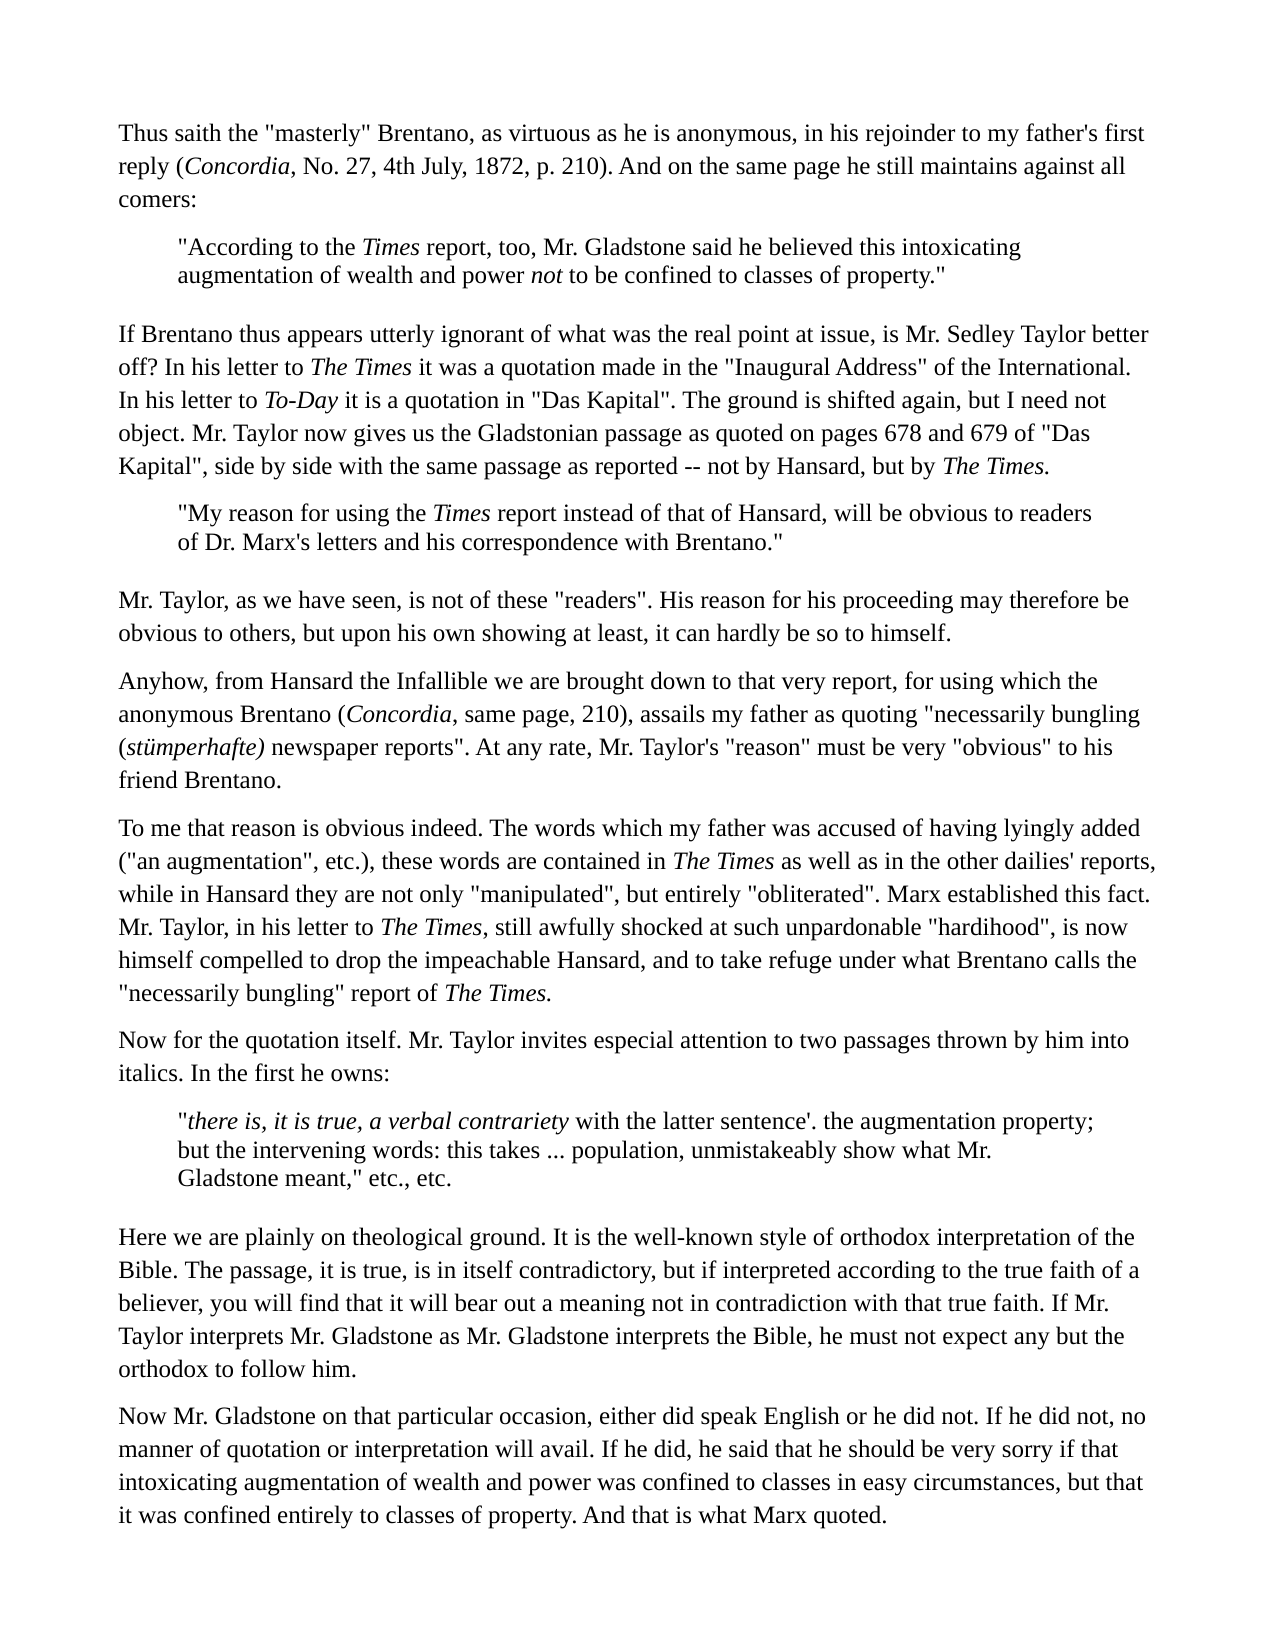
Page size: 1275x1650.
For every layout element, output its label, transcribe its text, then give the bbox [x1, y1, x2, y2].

text Mr. Taylor, as we have seen, is not of these "readers". His reason for his proceeding may therefore be obvious to others, but upon his own showing at least, it can hardly be so to himself. [118, 585, 1157, 647]
text Now for the quotation itself. Mr. Taylor invites especial attention to two passages thrown by him into italics. In the first he owns: [118, 1025, 1157, 1087]
text Here we are plainly on theological ground. It is the well-known style of orthodox interpretation of the Bible. The passage, it is true, is in itself contradictory, but if interpreted according to the true faith of a believer, you will find that it will bear out a meaning not in contradiction with that true faith. If Mr. Taylor interprets Mr. Gladstone as Mr. Gladstone interprets the Bible, he must not expect any but the orthodox to follow him. [118, 1222, 1157, 1383]
text "According to the Times report, too, Mr. Gladstone said he believed this intoxicating augmentation of wealth and power not to be confined to classes of property." [177, 232, 1098, 289]
text Now Mr. Gladstone on that particular occasion, either did speak English or he did not. If he did not, no manner of quotation or interpretation will avail. If he did, he said that he should be very sorry if that intoxicating augmentation of wealth and power was confined to classes in easy circumstances, but that it was confined entirely to classes of property. And that is what Marx quoted. [118, 1401, 1157, 1529]
text Thus saith the "masterly" Brentano, as virtuous as he is anonymous, in his rejoinder to my father's first reply (Concordia, No. 27, 4th July, 1872, p. 210). And on the same page he still maintains against all comers: [118, 118, 1157, 213]
text Anyhow, from Hansard the Infallible we are brought down to that very report, for using which the anonymous Brentano (Concordia, same page, 210), assails my father as quoting "necessarily bungling (stümperhafte) newspaper reports". At any rate, Mr. Taylor's "reason" must be very "obvious" to his friend Brentano. [118, 666, 1157, 794]
text If Brentano thus appears utterly ignorant of what was the real point at issue, is Mr. Sedley Taylor better off? In his letter to The Times it was a quotation made in the "Inaugural Address" of the International. In his letter to To-Day it is a quotation in "Das Kapital". The ground is shifted again, but I need not object. Mr. Taylor now gives us the Gladstonian passage as quoted on pages 678 and 679 of "Das Kapital", side by side with the same passage as reported -- not by Hansard, but by The Times. [118, 319, 1157, 479]
text "there is, it is true, a verbal contrariety with the latter sentence'. the augmentation property; but the intervening words: this takes ... population, unmistakeably show what Mr. Gladstone meant," etc., etc. [177, 1106, 1098, 1192]
text To me that reason is obvious indeed. The words which my father was accused of having lyingly added ("an augmentation", etc.), these words are contained in The Times as well as in the other dailies' reports, while in Hansard they are not only "manipulated", but entirely "obliterated". Marx established this fact. Mr. Taylor, in his letter to The Times, still awfully shocked at such unpardonable "hardihood", is now himself compelled to drop the impeachable Hansard, and to take refuge under what Brentano calls the "necessarily bungling" report of The Times. [118, 813, 1157, 1007]
text "My reason for using the Times report instead of that of Hansard, will be obvious to readers of Dr. Marx's letters and his correspondence with Brentano." [177, 498, 1098, 556]
